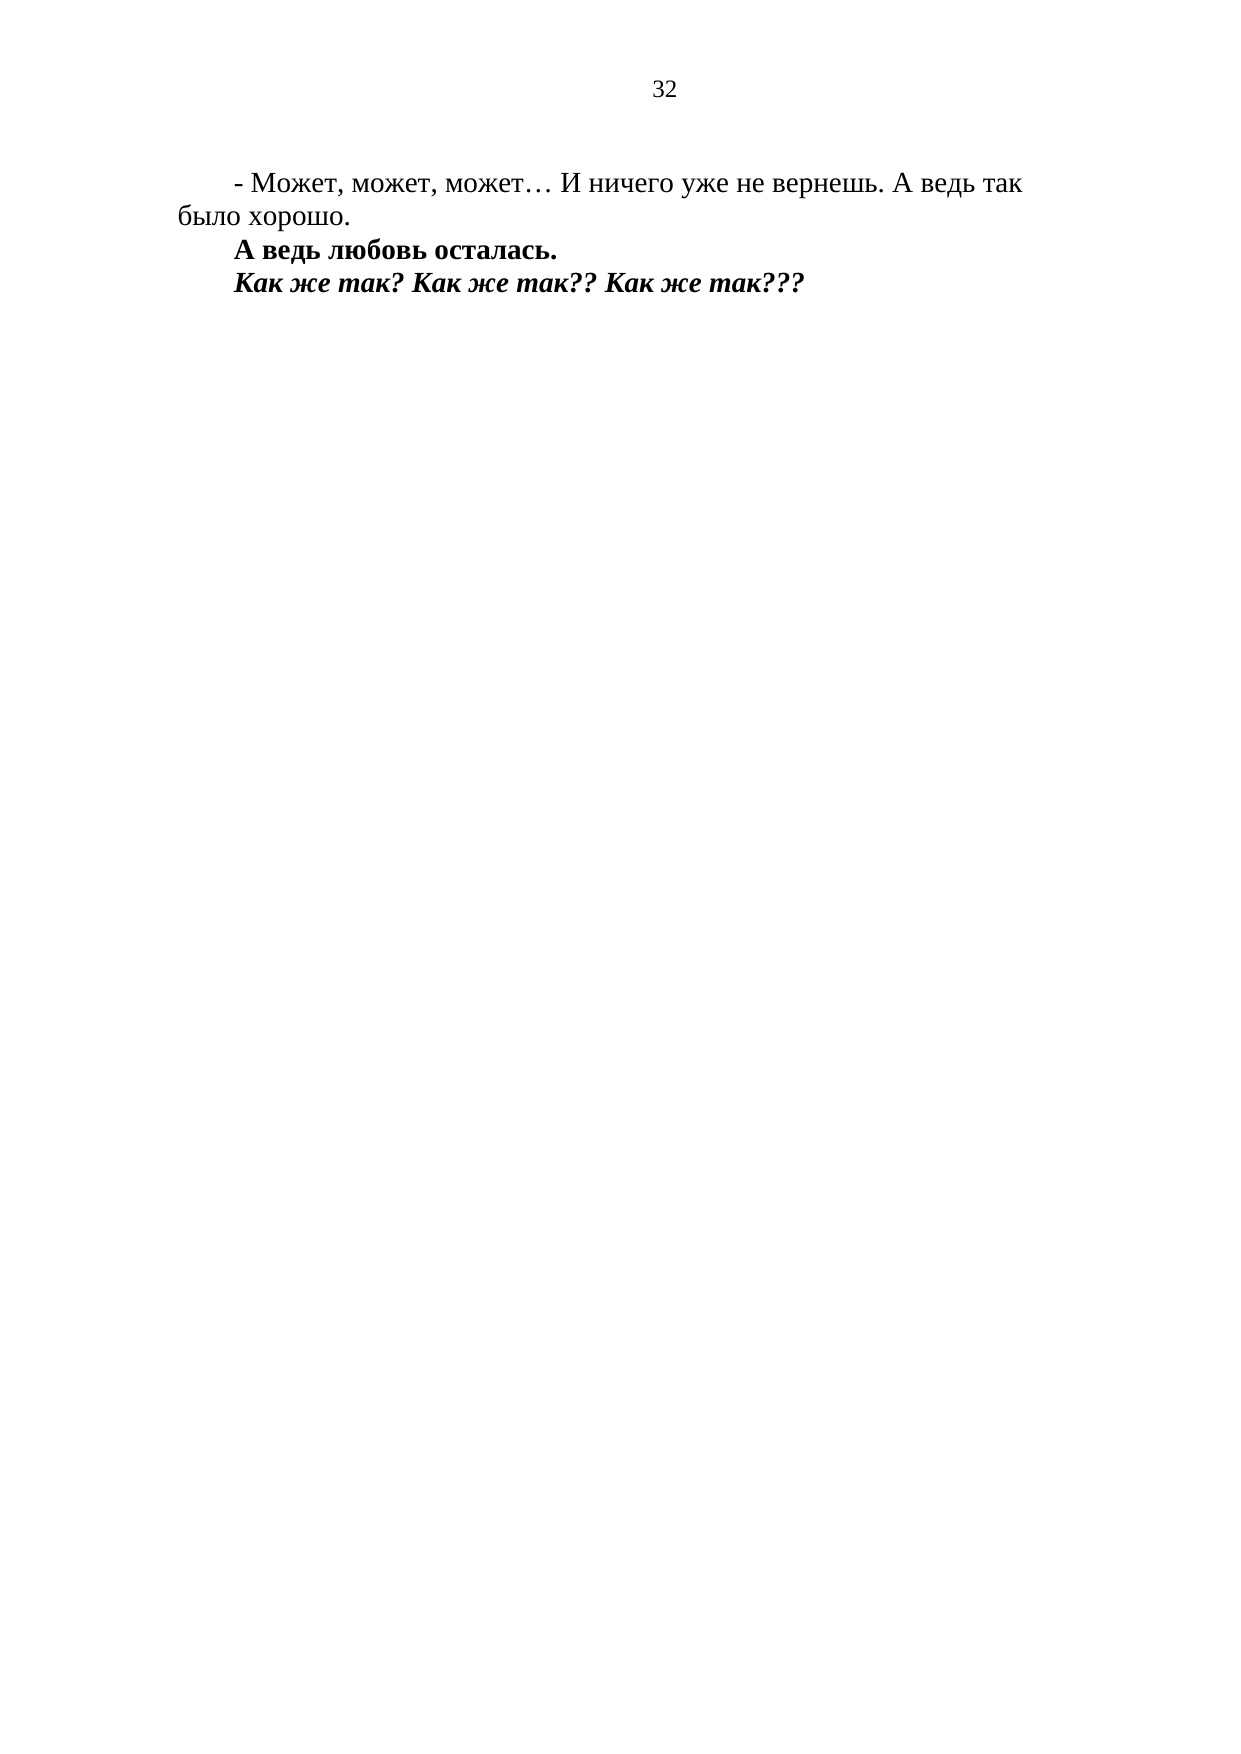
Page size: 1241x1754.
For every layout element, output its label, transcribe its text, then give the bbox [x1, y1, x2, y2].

text - Может, может, может… И ничего уже не вернешь. А ведь так было хорошо. [177, 165, 1058, 232]
text Как же так? Как же так?? Как же так??? [177, 265, 1058, 299]
text А ведь любовь осталась. [177, 232, 1058, 265]
